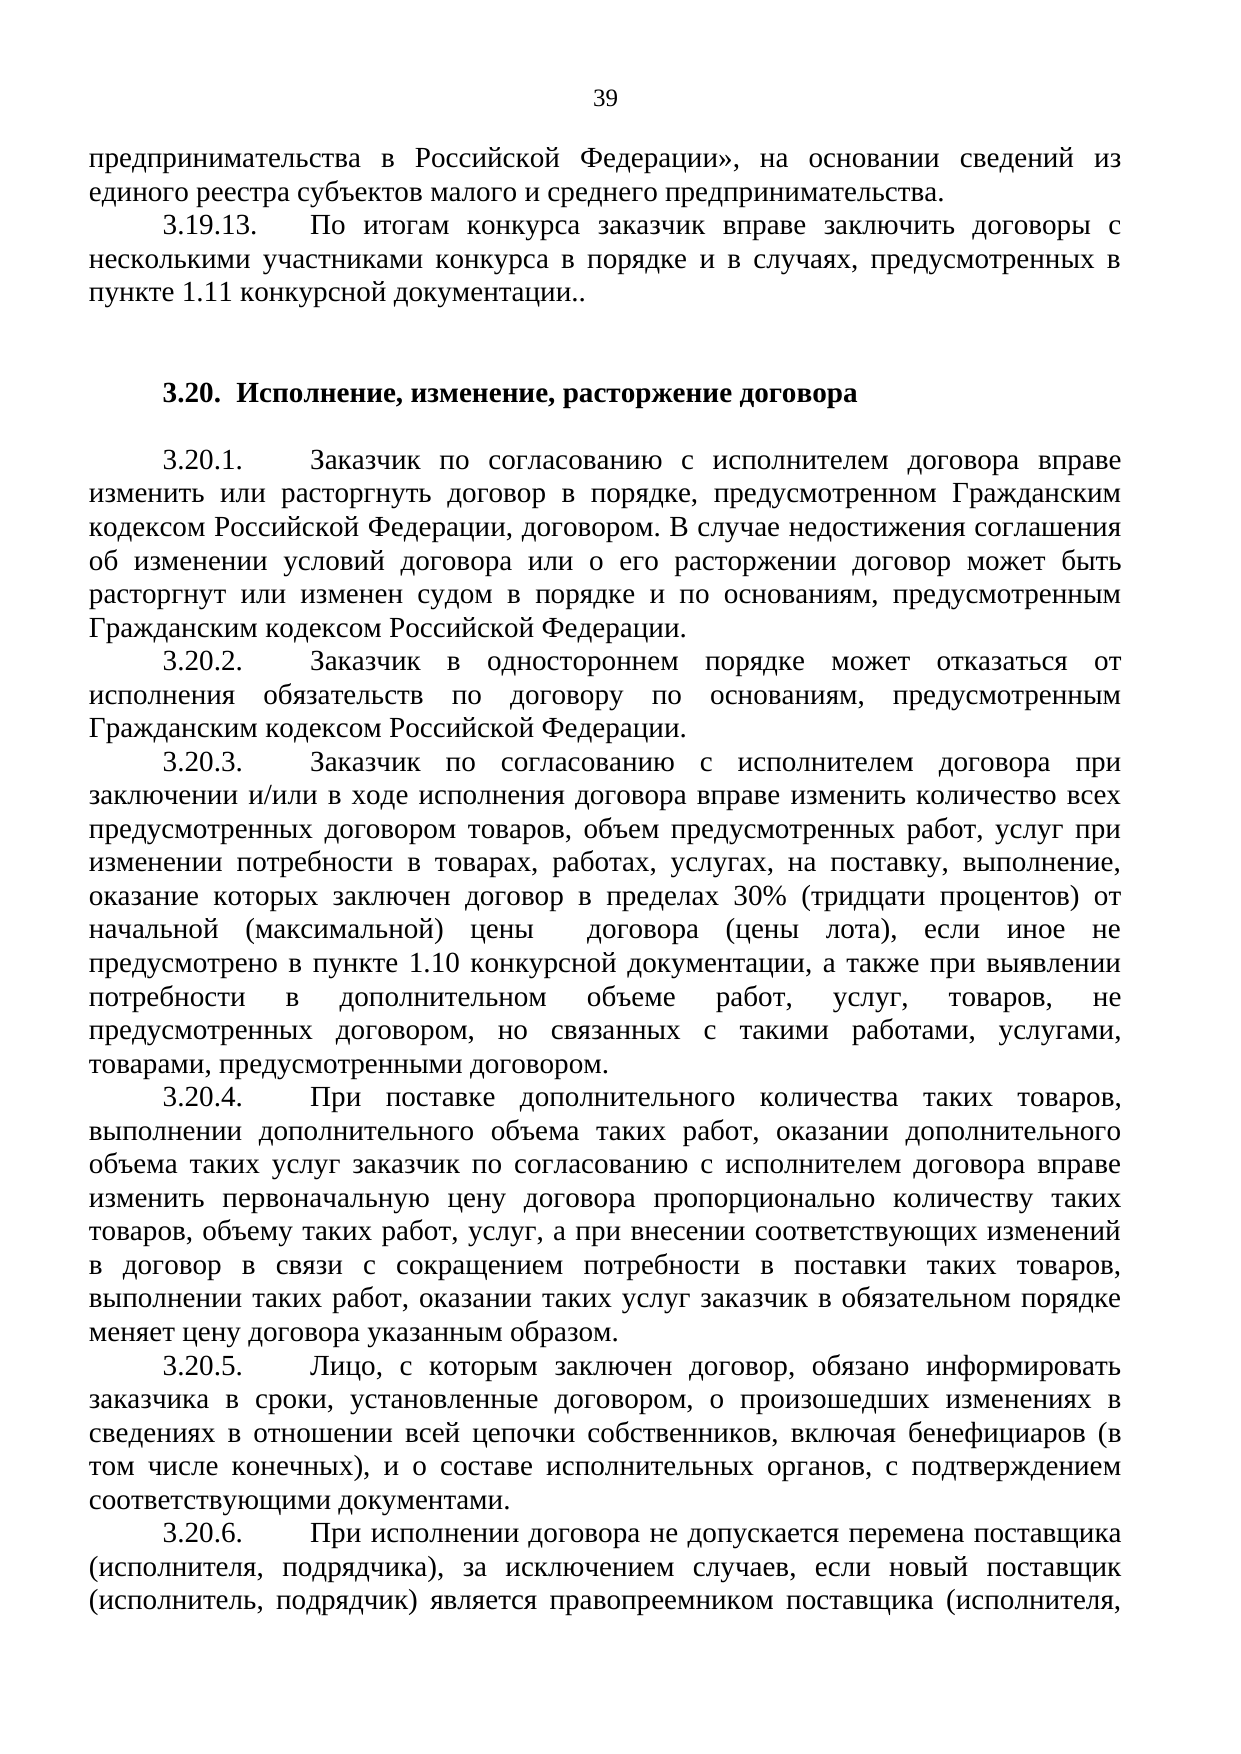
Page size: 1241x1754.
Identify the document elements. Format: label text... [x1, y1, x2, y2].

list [89, 140, 1122, 207]
list Заказчик в одностороннем порядке может отказаться от исполнения обязательств по договору по основаниям, предусмотренным Гражданским кодексом Российской Федерации. [89, 643, 1122, 744]
list При поставке дополнительного количества таких товаров, выполнении дополнительного объема таких работ, оказании дополнительного объема таких услуг заказчик по согласованию с исполнителем договора вправе изменить первоначальную цену договора пропорционально количеству таких товаров, объему таких работ, услуг, а при внесении соответствующих изменений в договор в связи с сокращением потребности в поставки таких товаров, выполнении таких работ, оказании таких услуг заказчик в обязательном порядке меняет цену договора указанным образом. [89, 1079, 1122, 1348]
list Заказчик по согласованию с исполнителем договора вправе изменить или расторгнуть договор в порядке, предусмотренном Гражданским кодексом Российской Федерации, договором. В случае недостижения соглашения об изменении условий договора или о его расторжении договор может быть расторгнут или изменен судом в порядке и по основаниям, предусмотренным Гражданским кодексом Российской Федерации. [89, 442, 1122, 643]
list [89, 1515, 1122, 1616]
list По итогам конкурса заказчик вправе заключить договоры с несколькими участниками конкурса в порядке и в случаях, предусмотренных в пункте 1.11 конкурсной документации.. [89, 207, 1122, 308]
list Заказчик по согласованию с исполнителем договора при заключении и/или в ходе исполнения договора вправе изменить количество всех предусмотренных договором товаров, объем предусмотренных работ, услуг при изменении потребности в товарах, работах, услугах, на поставку, выполнение, оказание которых заключен договор в пределах 30% (тридцати процентов) от начальной (максимальной) цены договора (цены лота), если иное не предусмотрено в пункте 1.10 конкурсной документации, а также при выявлении потребности в дополнительном объеме работ, услуг, товаров, не предусмотренных договором, но связанных с такими работами, услугами, товарами, предусмотренными договором. [89, 744, 1122, 1079]
list Лицо, с которым заключен договор, обязано информировать заказчика в сроки, установленные договором, о произошедших изменениях в сведениях в отношении всей цепочки собственников, включая бенефициаров (в том числе конечных), и о составе исполнительных органов, с подтверждением соответствующими документами. [89, 1348, 1122, 1515]
subtitle Исполнение, изменение, расторжение договора [162, 375, 1122, 408]
